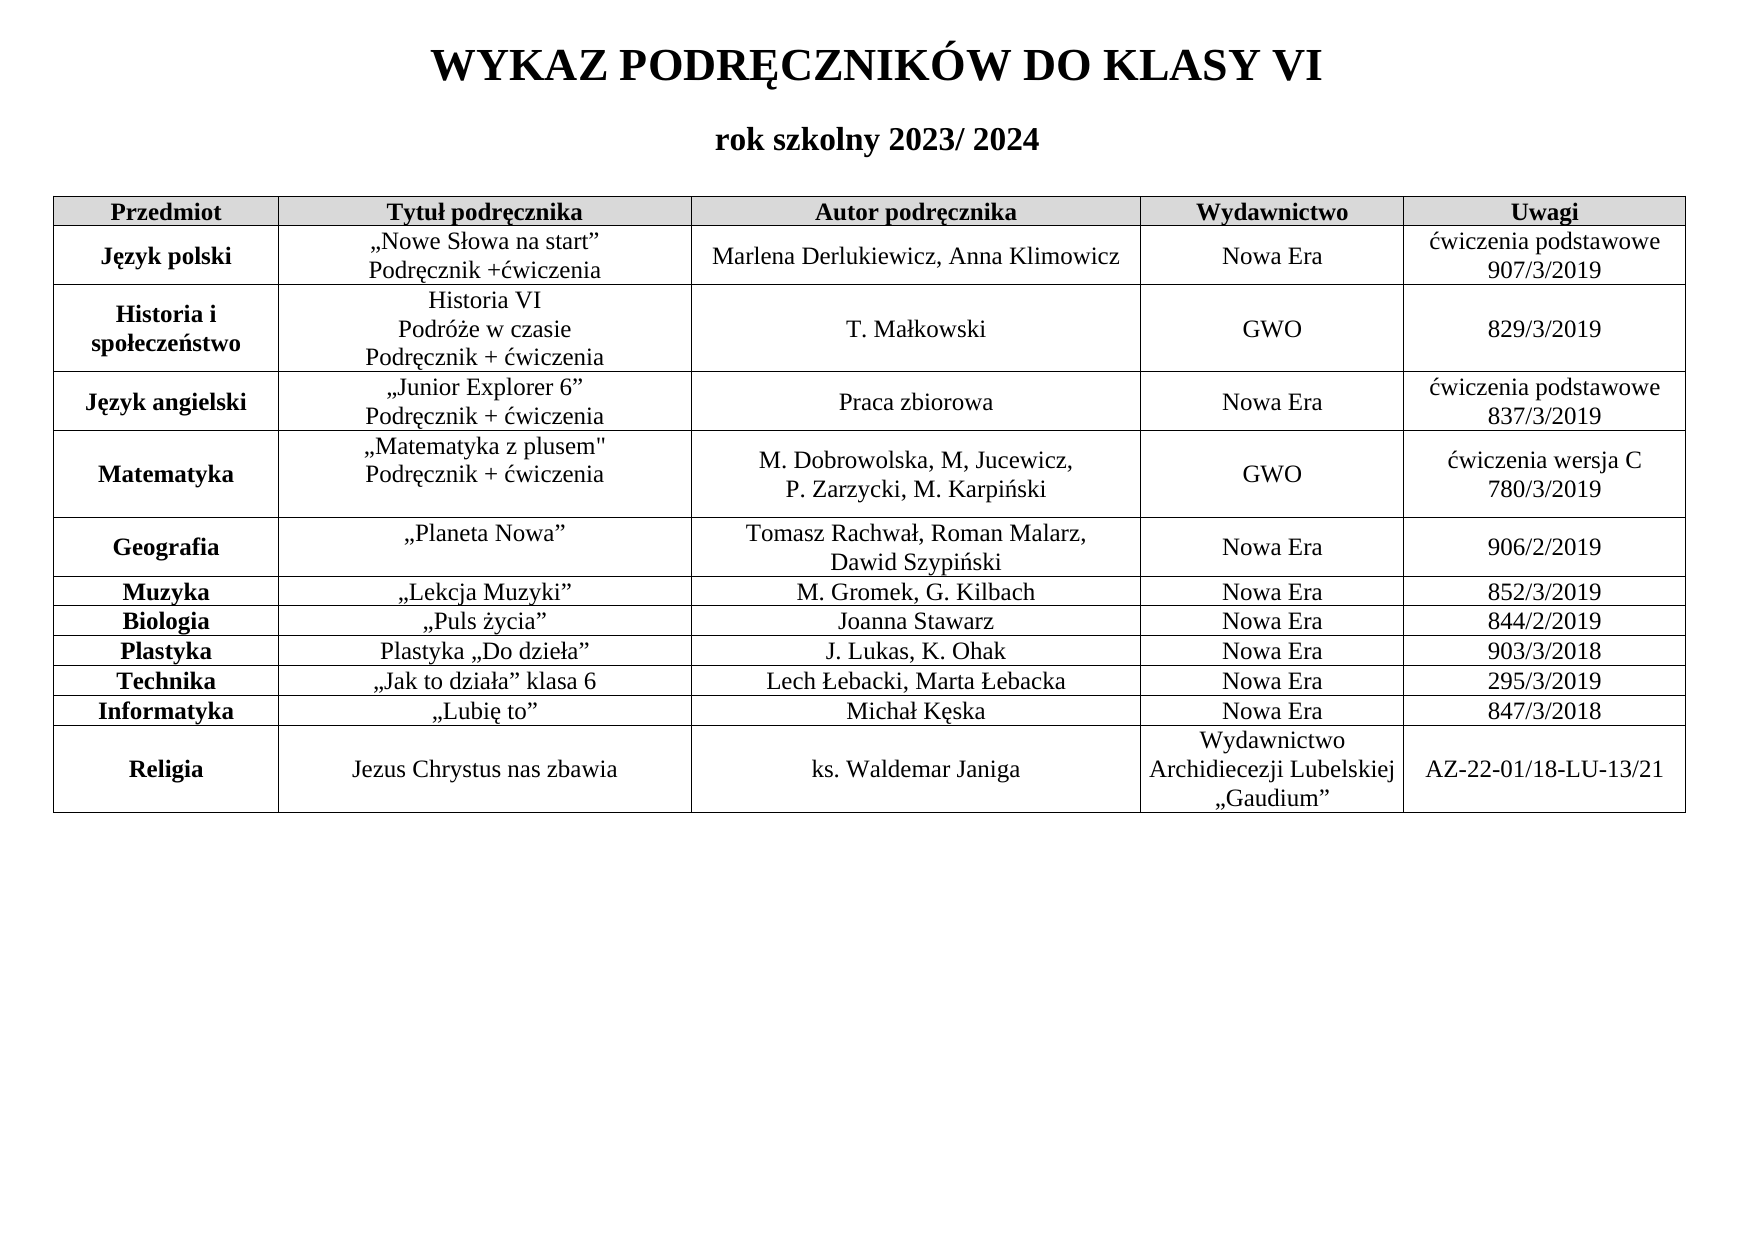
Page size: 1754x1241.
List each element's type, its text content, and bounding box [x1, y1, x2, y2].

table_cell ćwiczenia podstawowe 837/3/2019 [1404, 372, 1685, 430]
table_cell Informatyka [54, 696, 278, 724]
table_cell J. Lukas, K. Ohak [692, 636, 1140, 665]
table_cell Nowa Era [1141, 226, 1403, 284]
table_cell „Matematyka z plusem" Podręcznik + ćwiczenia [279, 431, 691, 517]
table_cell ćwiczenia wersja C 780/3/2019 [1404, 431, 1685, 517]
table_cell Plastyka „Do dzieła” [279, 636, 691, 665]
table_cell GWO [1141, 285, 1403, 371]
table_cell 844/2/2019 [1404, 606, 1685, 635]
table_cell Nowa Era [1141, 696, 1403, 724]
table_cell 906/2/2019 [1404, 518, 1685, 576]
table_cell Joanna Stawarz [692, 606, 1140, 635]
table_cell 295/3/2019 [1404, 666, 1685, 695]
table_header Autor podręcznika [692, 197, 1140, 225]
table_cell 852/3/2019 [1404, 577, 1685, 605]
table_cell Geografia [54, 518, 278, 576]
table_cell Historia i społeczeństwo [54, 285, 278, 371]
text rok szkolny 2023/ 2024 [148, 119, 1606, 157]
table_cell Technika [54, 666, 278, 695]
table_cell M. Dobrowolska, M, Jucewicz, P. Zarzycki, M. Karpiński [692, 431, 1140, 517]
table_cell ks. Waldemar Janiga [692, 726, 1140, 812]
text WYKAZ PODRĘCZNIKÓW DO KLASY VI [148, 37, 1606, 90]
table_cell Historia VI Podróże w czasie Podręcznik + ćwiczenia [279, 285, 691, 371]
table_cell Plastyka [54, 636, 278, 665]
table_cell Matematyka [54, 431, 278, 517]
table_cell Nowa Era [1141, 666, 1403, 695]
table_cell Nowa Era [1141, 372, 1403, 430]
table_cell M. Gromek, G. Kilbach [692, 577, 1140, 605]
table_cell Język polski [54, 226, 278, 284]
table_cell Tomasz Rachwał, Roman Malarz, Dawid Szypiński [692, 518, 1140, 576]
table_cell 903/3/2018 [1404, 636, 1685, 665]
table_cell Nowa Era [1141, 606, 1403, 635]
table_cell Lech Łebacki, Marta Łebacka [692, 666, 1140, 695]
table_cell „Nowe Słowa na start” Podręcznik +ćwiczenia [279, 226, 691, 284]
table_cell T. Małkowski [692, 285, 1140, 371]
table_header Wydawnictwo [1141, 197, 1403, 225]
table_cell 847/3/2018 [1404, 696, 1685, 724]
table_cell Nowa Era [1141, 636, 1403, 665]
table_cell GWO [1141, 431, 1403, 517]
table_cell AZ-22-01/18-LU-13/21 [1404, 726, 1685, 812]
table_cell „Junior Explorer 6” Podręcznik + ćwiczenia [279, 372, 691, 430]
table_cell „Jak to działa” klasa 6 [279, 666, 691, 695]
table_cell Nowa Era [1141, 518, 1403, 576]
table_cell Nowa Era [1141, 577, 1403, 605]
table_cell Biologia [54, 606, 278, 635]
table_cell „Puls życia” [279, 606, 691, 635]
table_cell Język angielski [54, 372, 278, 430]
table_header Tytuł podręcznika [279, 197, 691, 225]
table_cell Praca zbiorowa [692, 372, 1140, 430]
table_header Przedmiot [54, 197, 278, 225]
table_cell Jezus Chrystus nas zbawia [279, 726, 691, 812]
table_cell Marlena Derlukiewicz, Anna Klimowicz [692, 226, 1140, 284]
table_cell „Lekcja Muzyki” [279, 577, 691, 605]
table_cell Michał Kęska [692, 696, 1140, 724]
table_cell 829/3/2019 [1404, 285, 1685, 371]
table_cell ćwiczenia podstawowe 907/3/2019 [1404, 226, 1685, 284]
table_header Uwagi [1404, 197, 1685, 225]
table_cell Religia [54, 726, 278, 812]
table_cell „Lubię to” [279, 696, 691, 724]
table_cell Wydawnictwo Archidiecezji Lubelskiej „Gaudium” [1141, 726, 1403, 812]
table_cell „Planeta Nowa” [279, 518, 691, 576]
table_cell Muzyka [54, 577, 278, 605]
